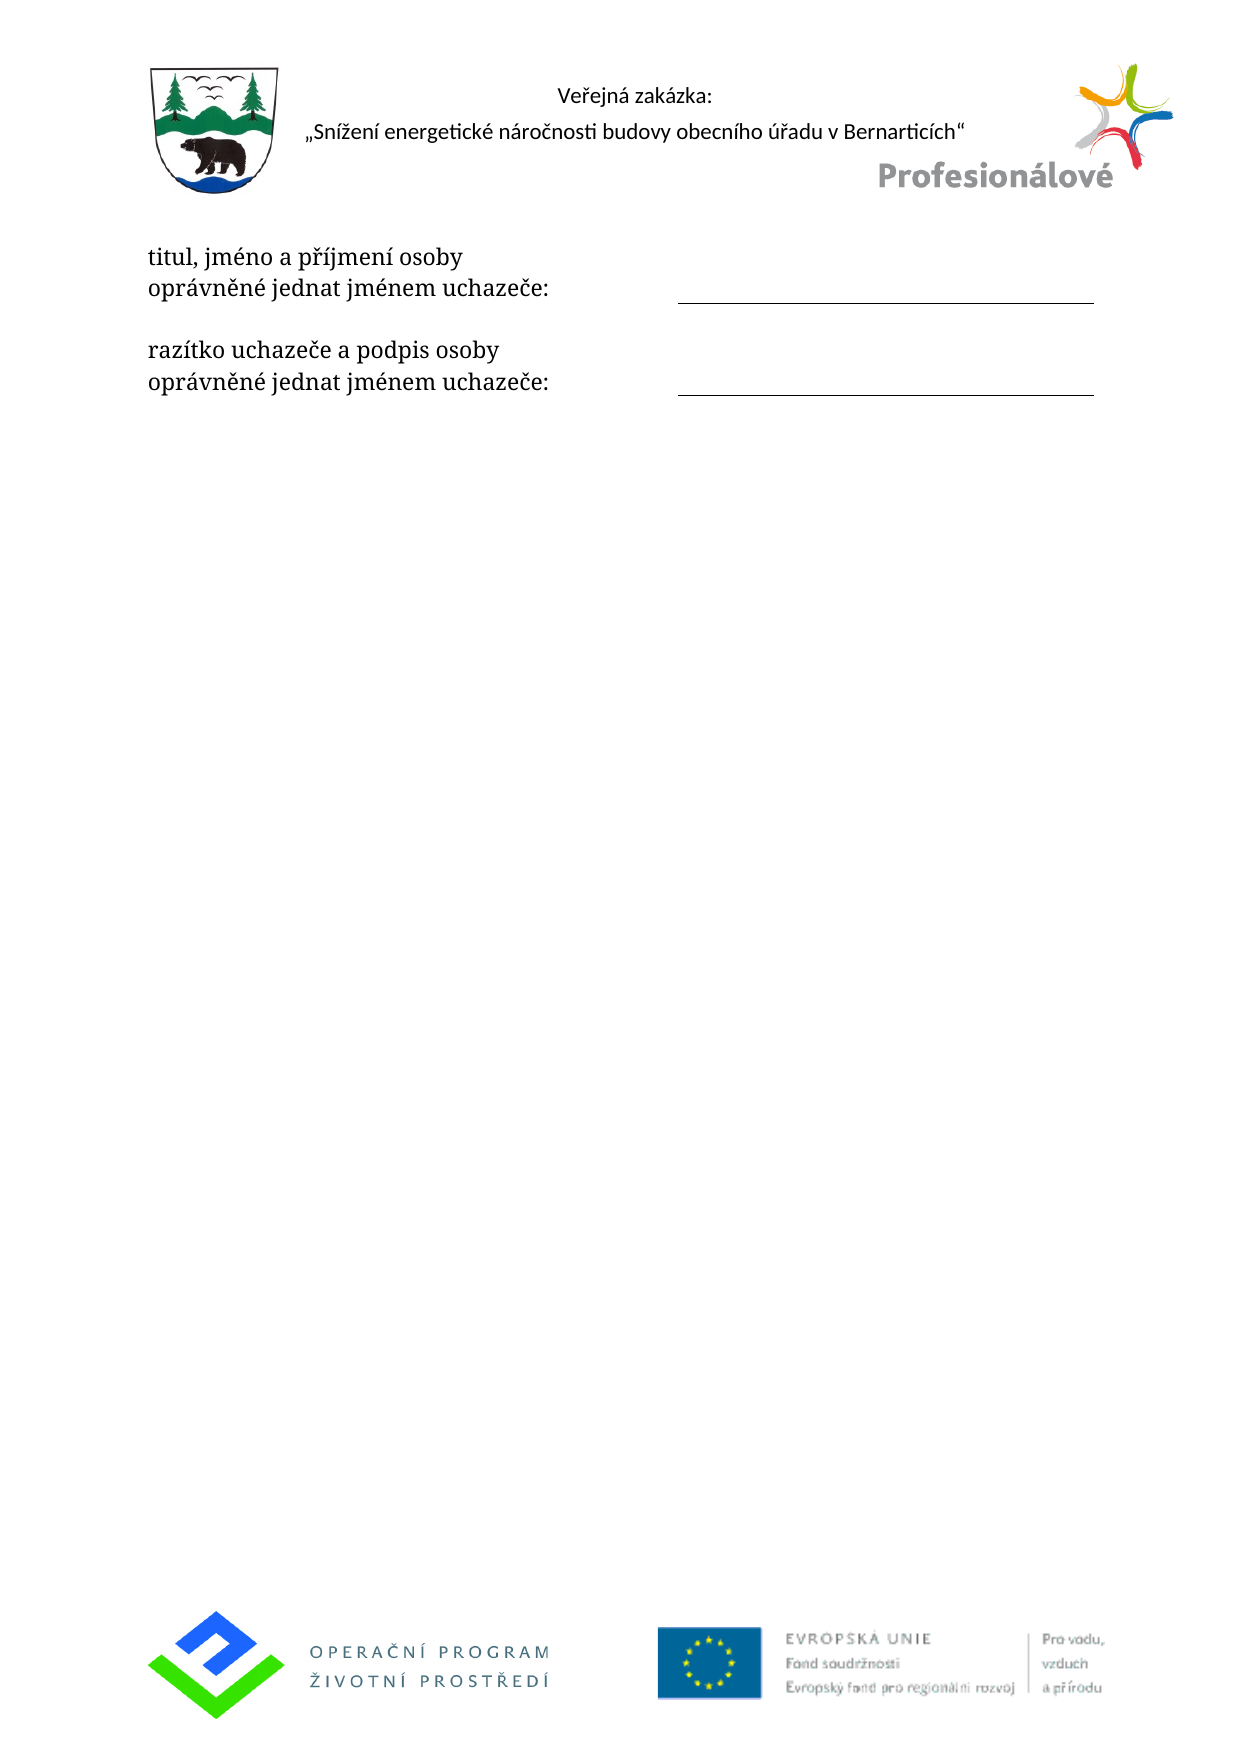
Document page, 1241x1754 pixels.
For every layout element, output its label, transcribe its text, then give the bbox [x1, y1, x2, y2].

picture [147, 1611, 548, 1719]
picture [856, 46, 1190, 214]
text titul, jméno a příjmení osoby [148, 241, 1093, 272]
text razítko uchazeče a podpis osoby [148, 334, 1093, 366]
text oprávněné jednat jménem uchazeče: [148, 366, 1093, 397]
picture [145, 62, 282, 197]
text oprávněné jednat jménem uchazeče: [148, 272, 1093, 303]
picture [657, 1627, 1105, 1700]
